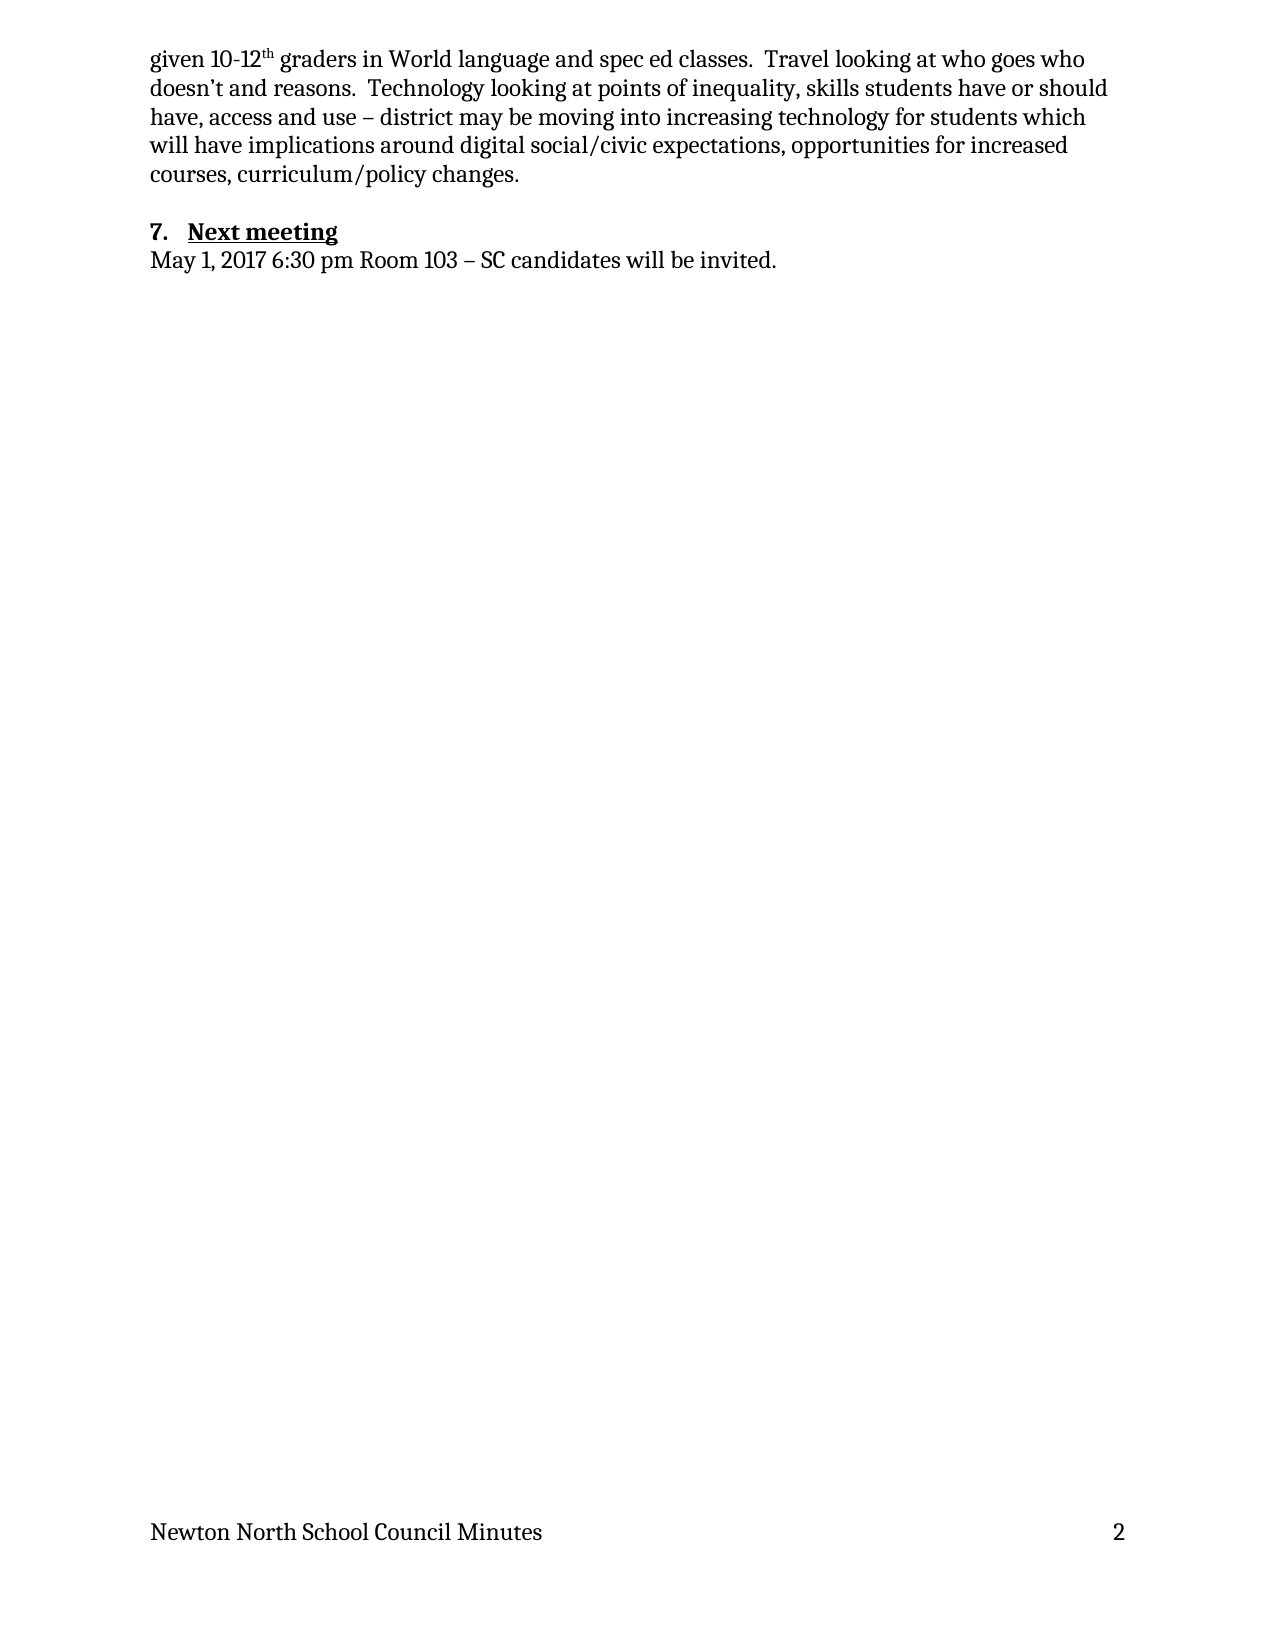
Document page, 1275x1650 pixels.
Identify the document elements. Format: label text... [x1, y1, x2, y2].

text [150, 45, 1125, 189]
text May 1, 2017 6:30 pm Room 103 – SC candidates will be invited. [150, 246, 1125, 275]
list Next meeting [150, 217, 1125, 246]
